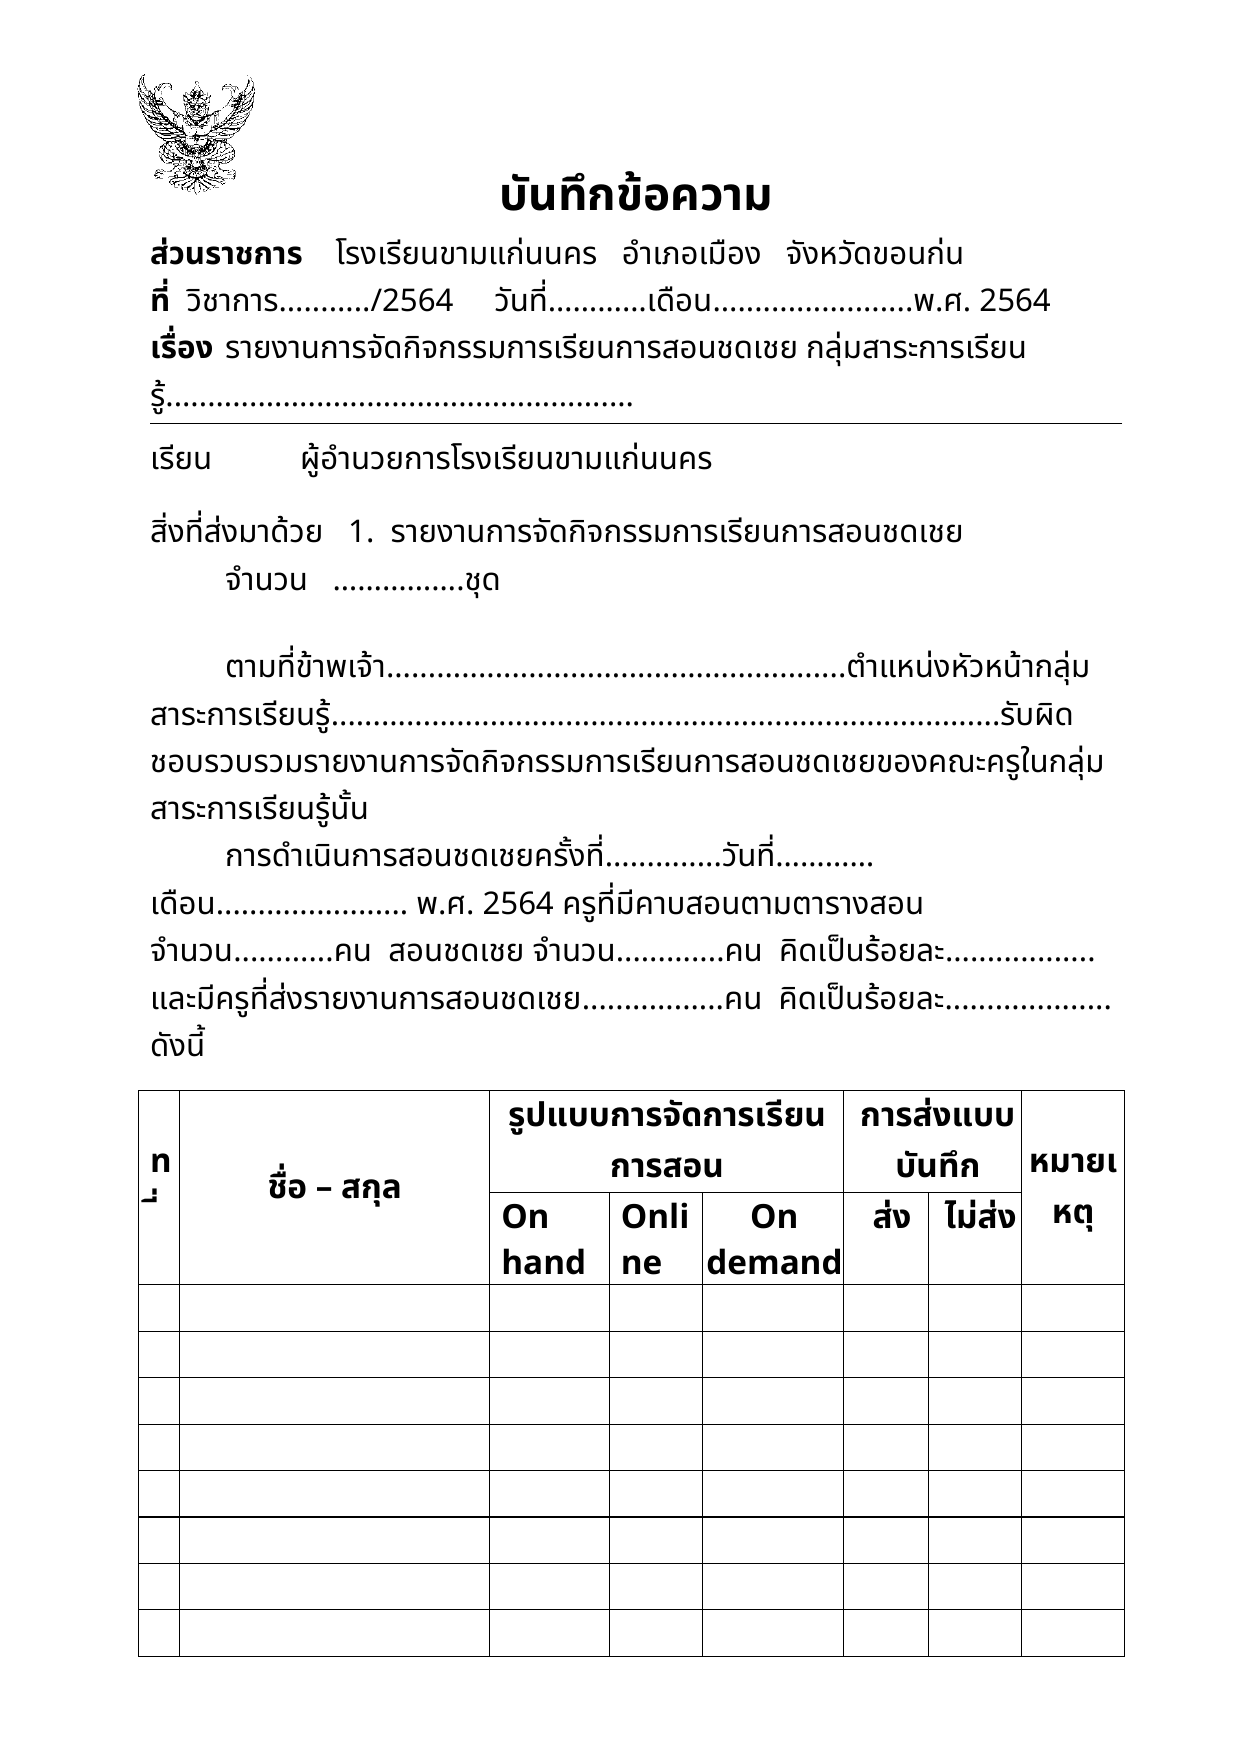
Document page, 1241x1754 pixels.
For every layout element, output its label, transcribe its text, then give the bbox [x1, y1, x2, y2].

table_cell [490, 1471, 609, 1516]
table_cell [180, 1610, 489, 1656]
table_cell [929, 1425, 1021, 1470]
table_cell [1022, 1332, 1124, 1377]
table_cell [1022, 1564, 1124, 1609]
table_cell [844, 1425, 928, 1470]
table_cell [703, 1518, 843, 1563]
table_cell [703, 1378, 843, 1423]
table_cell [139, 1518, 179, 1563]
table_cell [929, 1285, 1021, 1331]
text สิ่งที่ส่งมาด้วย 1. รายงานการจัดกิจกรรมการเรียนการสอนชดเชย จำนวน …………….ชุด [150, 509, 1122, 604]
subtitle ตามที่ข้าพเจ้า.......................................................ตำแหน่งหัวหน้ากลุ่มสาระการเรียนรู้................................................................................รับผิดชอบรวบรวมรายงานการจัดกิจกรรมการเรียนการสอนชดเชยของคณะครูในกลุ่มสาระการเรียนรู้นั้น [150, 644, 1122, 833]
table_cell [929, 1518, 1021, 1563]
table_cell [139, 1285, 179, 1331]
table_cell [139, 1610, 179, 1656]
table_cell [610, 1564, 702, 1609]
table_cell [610, 1518, 702, 1563]
table_cell [490, 1378, 609, 1423]
table_cell Online [610, 1193, 702, 1284]
table_cell [844, 1518, 928, 1563]
table_cell [929, 1378, 1021, 1423]
table_cell [490, 1610, 609, 1656]
table_cell [844, 1564, 928, 1609]
table_cell [844, 1378, 928, 1423]
subtitle เรื่อง รายงานการจัดกิจกรรมการเรียนการสอนชดเชย กลุ่มสาระการเรียนรู้........................................................ [150, 326, 1122, 423]
table_cell [610, 1471, 702, 1516]
table_cell [180, 1471, 489, 1516]
table_cell [929, 1471, 1021, 1516]
table_cell [1022, 1610, 1124, 1656]
table_cell On demand [703, 1193, 843, 1284]
text บันทึกข้อความ [150, 162, 1122, 231]
table_cell [610, 1378, 702, 1423]
table_cell [139, 1378, 179, 1423]
table_header หมายเหตุ [1022, 1091, 1124, 1284]
table_header ที่ [139, 1091, 179, 1284]
table_cell [139, 1332, 179, 1377]
text ส่วนราชการ โรงเรียนขามแก่นนคร อำเภอเมือง จังหวัดขอนก่น [150, 231, 1122, 278]
table_cell [703, 1564, 843, 1609]
table_cell [844, 1285, 928, 1331]
table_cell ไม่ส่ง [929, 1193, 1021, 1284]
table_cell [490, 1332, 609, 1377]
subtitle การดำเนินการสอนชดเชยครั้งที่..............วันที่…………เดือน....................... พ.ศ. 2564 ครูที่มีคาบสอนตามตารางสอน จำนวน............คน สอนชดเชย จำนวน.............คน คิดเป็นร้อยละ.................. และมีครูที่ส่งรายงานการสอนชดเชย.................คน คิดเป็นร้อยละ.................... ดังนี้ [150, 833, 1122, 1071]
table_cell [610, 1332, 702, 1377]
table_cell [929, 1610, 1021, 1656]
table_header การส่งแบบบันทึก [844, 1091, 1021, 1192]
table_cell [180, 1332, 489, 1377]
table_cell [703, 1471, 843, 1516]
table_header ชื่อ – สกุล [180, 1091, 489, 1284]
table_cell [180, 1425, 489, 1470]
table_cell [1022, 1518, 1124, 1563]
table_cell [139, 1471, 179, 1516]
table_cell [844, 1471, 928, 1516]
table_cell [180, 1564, 489, 1609]
table_cell [610, 1285, 702, 1331]
table_header รูปแบบการจัดการเรียนการสอน [490, 1091, 843, 1192]
table_cell [1022, 1425, 1124, 1470]
table_cell [490, 1518, 609, 1563]
table_cell [703, 1425, 843, 1470]
table_cell [844, 1610, 928, 1656]
table_cell [490, 1285, 609, 1331]
table_cell [929, 1332, 1021, 1377]
table_cell [610, 1425, 702, 1470]
table_cell On hand [490, 1193, 609, 1284]
table_cell [929, 1564, 1021, 1609]
subtitle เรียน ผู้อำนวยการโรงเรียนขามแก่นนคร [150, 437, 1122, 484]
table_cell [180, 1378, 489, 1423]
table_cell [180, 1518, 489, 1563]
table_cell [610, 1610, 702, 1656]
text ที่ วิชาการ.........../2564 วันที่…………เดือน........................พ.ศ. 2564 [150, 278, 1122, 326]
table_cell [703, 1285, 843, 1331]
table_cell [139, 1564, 179, 1609]
table_cell [490, 1425, 609, 1470]
table_cell [180, 1285, 489, 1331]
table_cell [703, 1332, 843, 1377]
table_cell [703, 1610, 843, 1656]
table_cell [844, 1332, 928, 1377]
table_cell [139, 1425, 179, 1470]
table_cell [1022, 1285, 1124, 1331]
table_cell [490, 1564, 609, 1609]
table_cell [1022, 1471, 1124, 1516]
table_cell [1022, 1378, 1124, 1423]
picture [131, 73, 260, 196]
table_cell ส่ง [844, 1193, 928, 1284]
